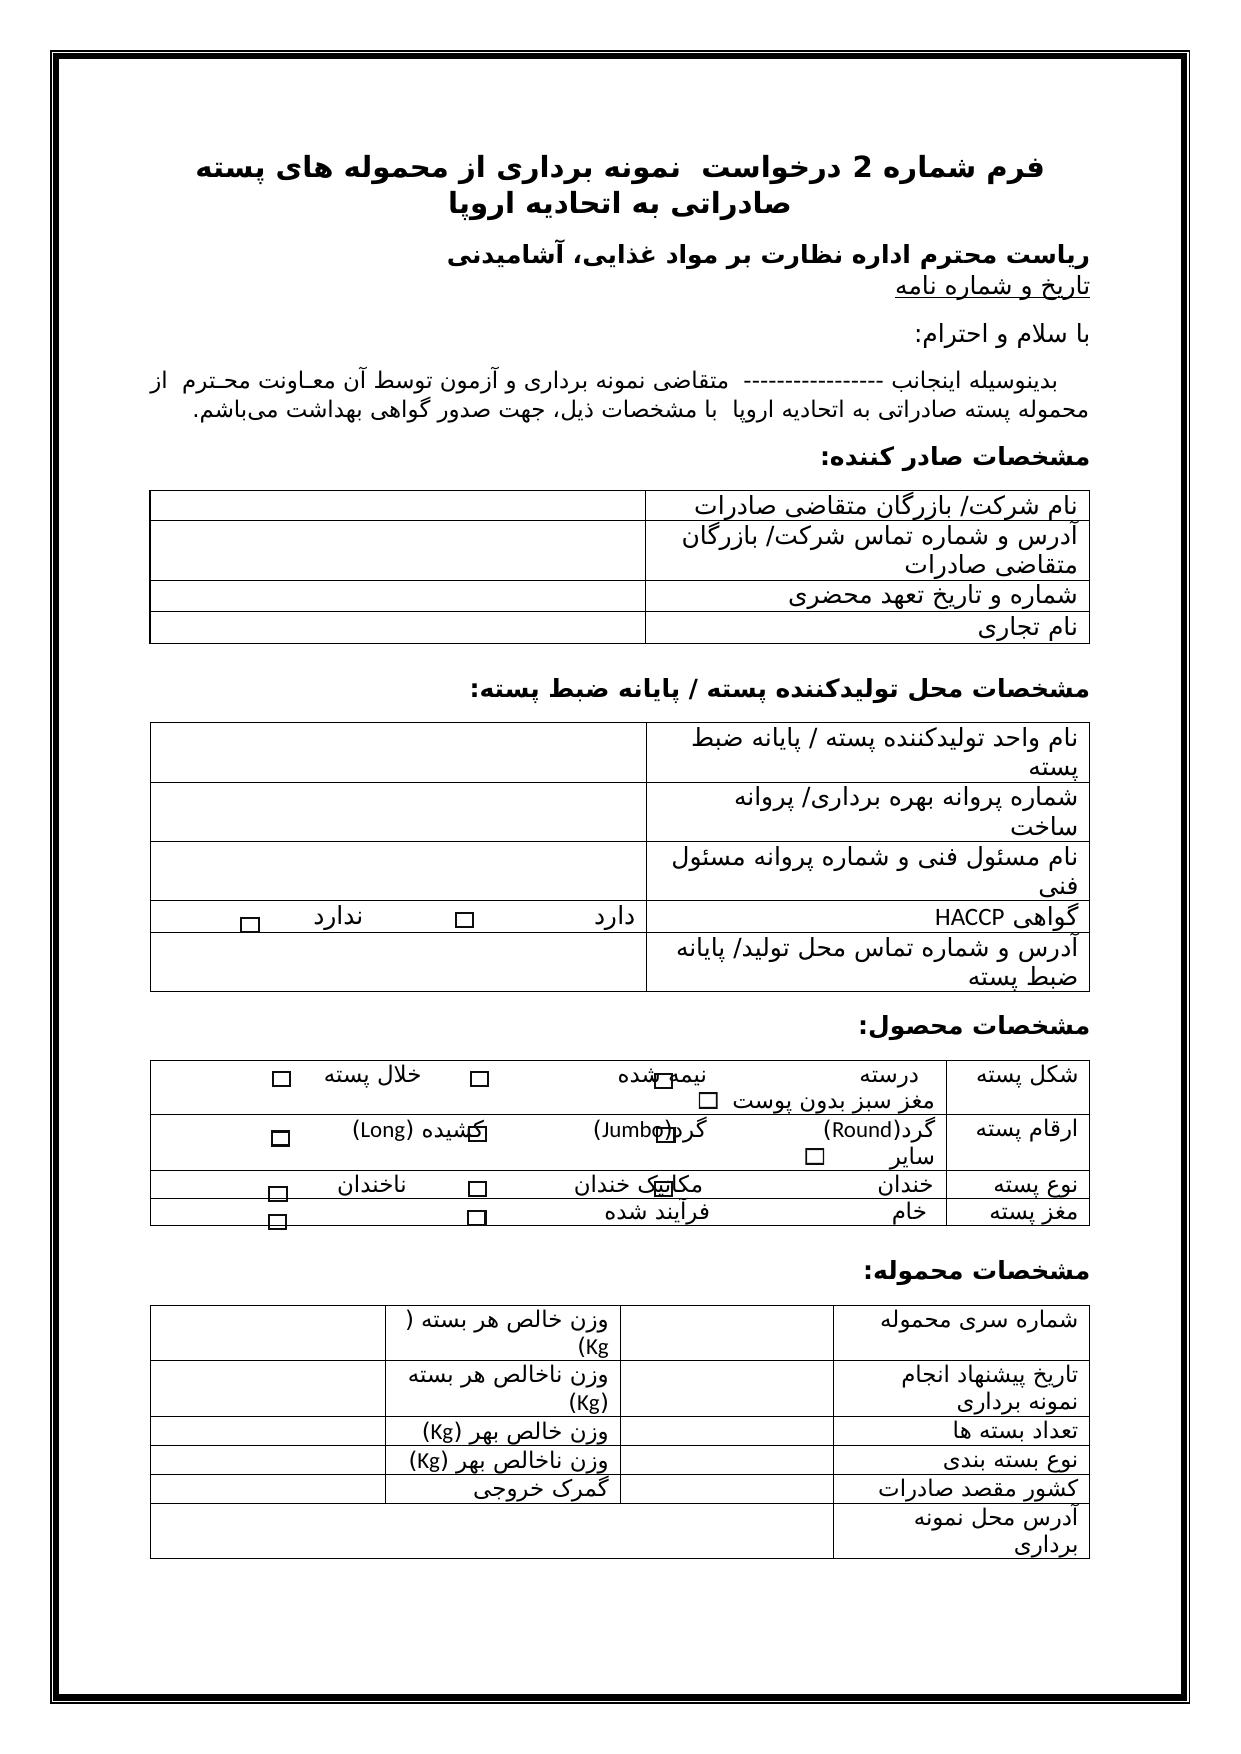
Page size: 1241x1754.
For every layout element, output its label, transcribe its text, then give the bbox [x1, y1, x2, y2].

table_cell نوع پسته [947, 1171, 1089, 1197]
picture [698, 1092, 718, 1109]
table_cell [151, 933, 646, 991]
table_cell [151, 521, 645, 579]
table_cell [151, 1475, 385, 1503]
text مشخصات صادر کننده: [150, 442, 1090, 471]
table_cell آدرس محل نمونه برداری [834, 1504, 1089, 1558]
table_cell [151, 581, 645, 611]
table_cell آدرس و شماره تماس شرکت/ بازرگان متقاضی صادرات [646, 521, 1089, 579]
table_cell [621, 1417, 833, 1445]
table_cell [621, 1475, 833, 1503]
table_header شماره سری محموله [834, 1306, 1089, 1360]
table_cell خام فرآیند شده [151, 1199, 946, 1225]
table_cell [621, 1361, 833, 1416]
table_header نام واحد تولیدکننده پسته / پایانه ضبط پسته [647, 723, 1089, 782]
table_header شکل پسته [947, 1061, 1089, 1114]
table_header [151, 491, 645, 520]
table_cell تعداد بسته ها [834, 1417, 1089, 1445]
table_cell وزن ناخالص هر بسته (Kg) [386, 1361, 620, 1416]
table_header [151, 1306, 385, 1360]
table_cell مغز پسته [947, 1199, 1089, 1225]
table_cell گرد(Round) گرد(Jumbo) کشیده (Long) سایر [151, 1115, 946, 1170]
table_cell شماره و تاریخ تعهد محضری [646, 581, 1089, 611]
text مشخصات محموله: [150, 1257, 1090, 1286]
table_header وزن خالص هر بسته (Kg) [386, 1306, 620, 1360]
table_cell [151, 783, 646, 841]
table_cell وزن ناخالص بهر (Kg) [386, 1446, 620, 1474]
table_cell وزن خالص بهر (Kg) [386, 1417, 620, 1445]
text بدینوسیله اینجانب ----------------- متقاضی نمونه برداری و آزمون توسط آن معاونت محترم از محموله پسته صادراتی به اتحادیه اروپا با مشخصات ذیل، جهت صدور گواهی بهداشت می‌باشم. [150, 368, 1090, 423]
table_cell گواهی HACCP [647, 901, 1089, 932]
table_cell تاریخ پیشنهاد انجام نمونه برداری [834, 1361, 1089, 1416]
table_cell [151, 1446, 385, 1474]
text مشخصات محصول: [150, 1012, 1090, 1041]
text ریاست محترم اداره نظارت بر مواد غذایی، آشامیدنی تاریخ و شماره نامه [150, 240, 1090, 301]
table_cell [151, 1417, 385, 1445]
table_cell [621, 1446, 833, 1474]
table_cell شماره پروانه بهره برداری/ پروانه ساخت [647, 783, 1089, 841]
table_cell ارقام پسته [947, 1115, 1089, 1170]
table_cell نوع بسته بندی [834, 1446, 1089, 1474]
text فرم شماره 2 درخواست نمونه برداری از محموله های پسته صادراتی به اتحادیه اروپا [150, 150, 1090, 221]
table_header نام شرکت/ بازرگان متقاضی صادرات [646, 491, 1089, 520]
picture [805, 1148, 825, 1165]
table_cell آدرس و شماره تماس محل تولید/ پایانه ضبط پسته [647, 933, 1089, 991]
table_cell کشور مقصد صادرات [834, 1475, 1089, 1503]
table_cell [151, 842, 646, 900]
text مشخصات محل تولیدکننده پسته / پایانه ضبط پسته: [150, 674, 1090, 703]
table_header درسته نیمه شده خلال پسته مغز سبز بدون پوست [151, 1061, 946, 1114]
table_cell [151, 612, 645, 643]
table_cell نام تجاری [646, 612, 1089, 643]
text با سلام و احترام: [150, 319, 1090, 349]
table_cell [151, 1361, 385, 1416]
table_cell خندان مکانیک خندان ناخندان [151, 1171, 946, 1197]
table_cell [151, 1504, 833, 1558]
table_cell گمرک خروجی [386, 1475, 620, 1503]
table_cell دارد ندارد [151, 901, 646, 932]
table_header [621, 1306, 833, 1360]
table_header [151, 723, 646, 782]
table_cell نام مسئول فنی و شماره پروانه مسئول فنی [647, 842, 1089, 900]
